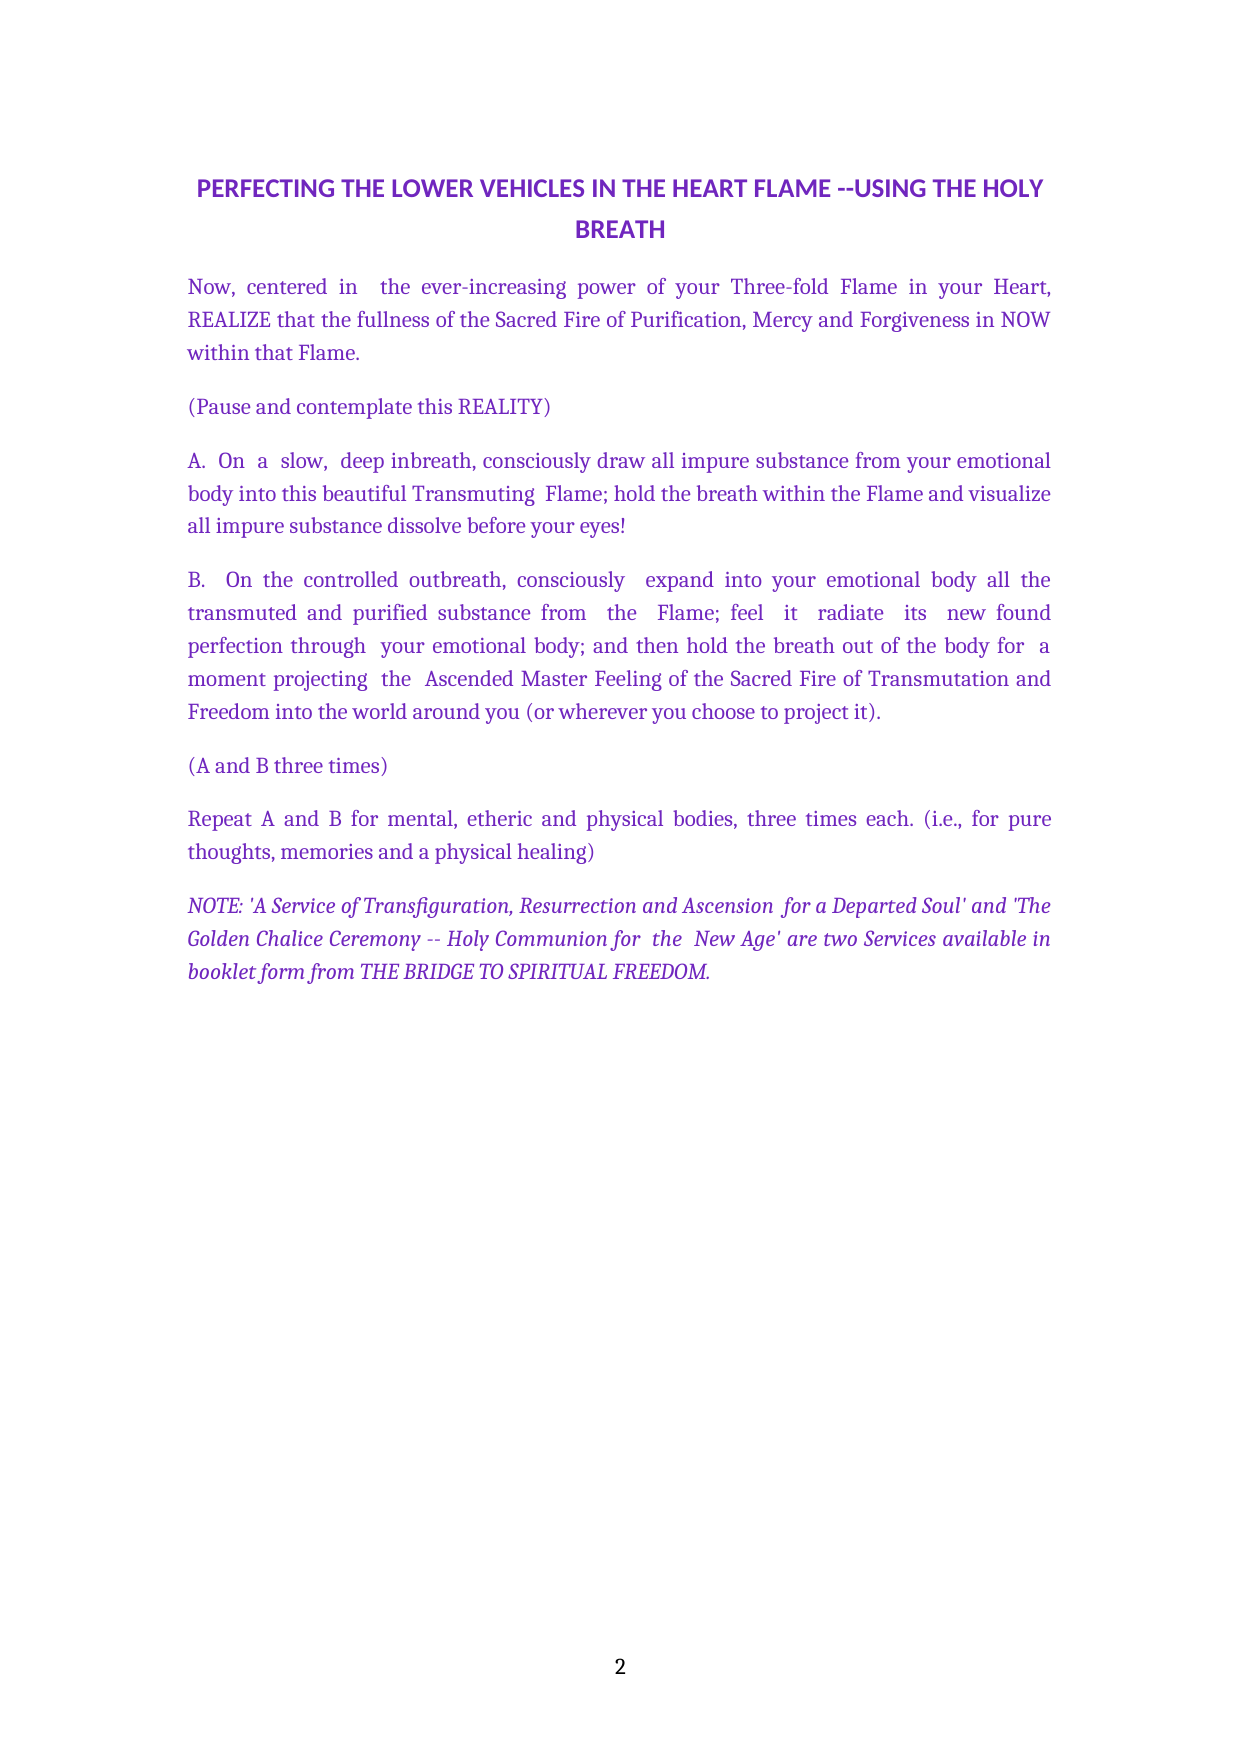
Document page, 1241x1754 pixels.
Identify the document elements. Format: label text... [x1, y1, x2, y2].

text NOTE: 'A Service of Transfiguration, Resurrection and Ascension for a Departed Soul' and 'The Golden Chalice Ceremony -- Holy Communion for the New Age' are two Services available in booklet form from THE BRIDGE TO SPIRITUAL FREEDOM. [187, 893, 1053, 985]
text (Pause and contemplate this REALITY) [187, 394, 1053, 420]
text (A and B three times) [187, 752, 1053, 779]
text Now, centered in the ever-increasing power of your Three-fold Flame in your Heart, REALIZE that the fullness of the Sacred Fire of Purification, Mercy and Forgiveness in NOW within that Flame. [187, 274, 1053, 366]
subtitle PERFECTING THE LOWER VEHICLES IN THE HEART FLAME --USING THE HOLY BREATH [187, 171, 1053, 245]
text Repeat A and B for mental, etheric and physical bodies, three times each. (i.e., for pure thoughts, memories and a physical healing) [187, 806, 1053, 866]
text A. On a slow, deep inbreath, consciously draw all impure substance from your emotional body into this beautiful Transmuting Flame; hold the breath within the Flame and visualize all impure substance dissolve before your eyes! [187, 447, 1053, 540]
text B. On the controlled outbreath, consciously expand into your emotional body all the transmuted and purified substance from the Flame; feel it radiate its new found perfection through your emotional body; and then hold the breath out of the body for a moment projecting the Ascended Master Feeling of the Sacred Fire of Transmutation and Freedom into the world around you (or wherever you choose to project it). [187, 567, 1053, 725]
